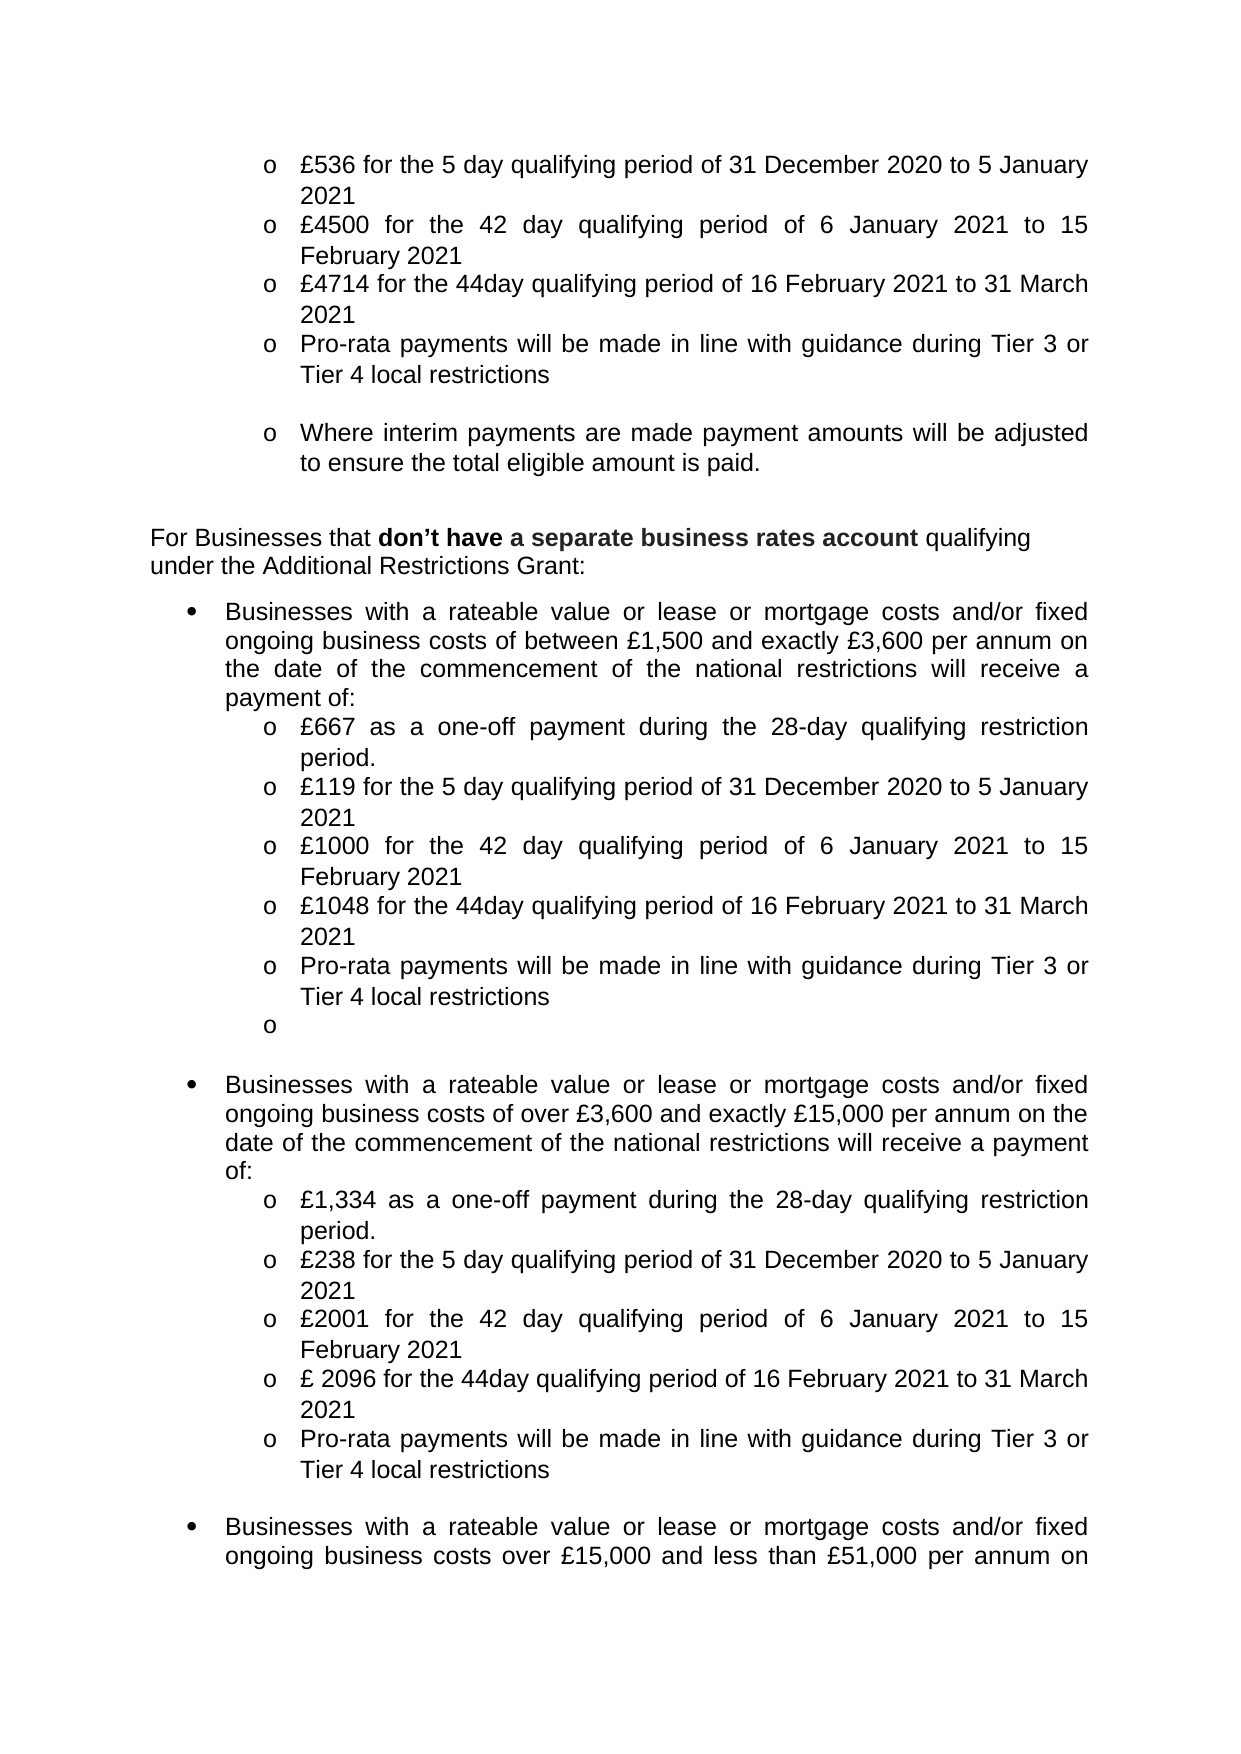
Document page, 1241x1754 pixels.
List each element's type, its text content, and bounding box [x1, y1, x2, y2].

text For Businesses that don’t have a separate business rates account qualifying under the Additional Restrictions Grant: [150, 523, 1090, 580]
list £4714 for the 44day qualifying period of 16 February 2021 to 31 March 2021 [262, 269, 1090, 329]
list £667 as a one-off payment during the 28-day qualifying restriction period. [262, 712, 1090, 772]
list Pro-rata payments will be made in line with guidance during Tier 3 or Tier 4 local restrictions [262, 1424, 1090, 1483]
list Pro-rata payments will be made in line with guidance during Tier 3 or Tier 4 local restrictions [262, 951, 1090, 1010]
list £1,334 as a one-off payment during the 28-day qualifying restriction period. [262, 1185, 1090, 1245]
list £4500 for the 42 day qualifying period of 6 January 2021 to 15 February 2021 [262, 210, 1090, 269]
list £ 2096 for the 44day qualifying period of 16 February 2021 to 31 March 2021 [262, 1364, 1090, 1424]
list Businesses with a rateable value or lease or mortgage costs and/or fixed ongoing business costs of between £1,500 and exactly £3,600 per annum on the date of the commencement of the national restrictions will receive a payment of: [187, 597, 1090, 712]
list £2001 for the 42 day qualifying period of 6 January 2021 to 15 February 2021 [262, 1304, 1090, 1364]
list Pro-rata payments will be made in line with guidance during Tier 3 or Tier 4 local restrictions [262, 329, 1090, 389]
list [187, 1512, 1090, 1570]
list £536 for the 5 day qualifying period of 31 December 2020 to 5 January 2021 [262, 150, 1090, 210]
list £1000 for the 42 day qualifying period of 6 January 2021 to 15 February 2021 [262, 831, 1090, 891]
list £238 for the 5 day qualifying period of 31 December 2020 to 5 January 2021 [262, 1245, 1090, 1304]
list Where interim payments are made payment amounts will be adjusted to ensure the total eligible amount is paid. [262, 417, 1090, 477]
list £119 for the 5 day qualifying period of 31 December 2020 to 5 January 2021 [262, 772, 1090, 831]
list Businesses with a rateable value or lease or mortgage costs and/or fixed ongoing business costs of over £3,600 and exactly £15,000 per annum on the date of the commencement of the national restrictions will receive a payment of: [187, 1070, 1090, 1185]
list £1048 for the 44day qualifying period of 16 February 2021 to 31 March 2021 [262, 891, 1090, 951]
